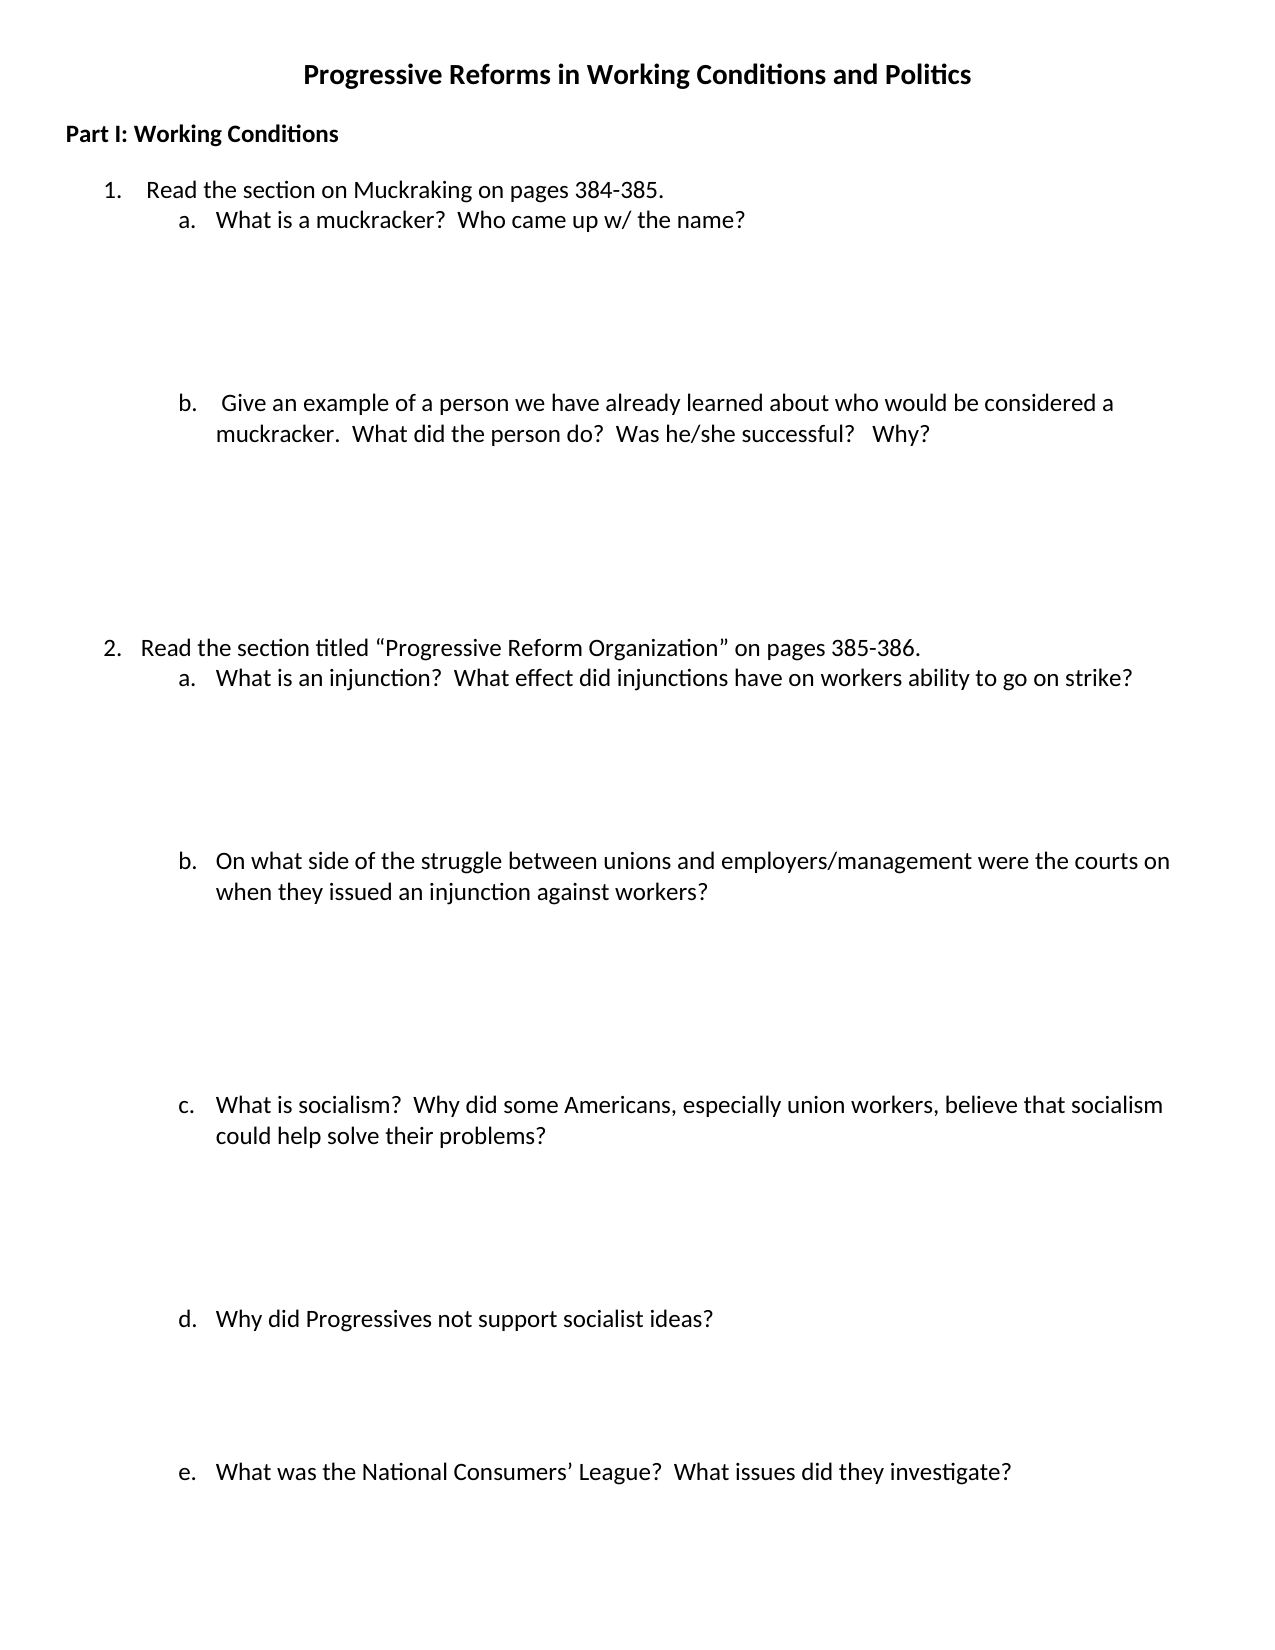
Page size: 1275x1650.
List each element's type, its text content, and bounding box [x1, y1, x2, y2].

list What is a muckracker? Who came up w/ the name? [178, 204, 1209, 235]
list Read the section on Muckraking on pages 384-385. [103, 174, 1209, 204]
list What was the National Consumers’ League? What issues did they investigate? [178, 1456, 1209, 1486]
list Read the section titled “Progressive Reform Organization” on pages 385-386. [103, 632, 1209, 662]
text Part I: Working Conditions [66, 118, 1209, 148]
list On what side of the struggle between unions and employers/management were the courts on when they issued an injunction against workers? [178, 845, 1209, 906]
text Progressive Reforms in Working Conditions and Politics [66, 56, 1209, 92]
list Give an example of a person we have already learned about who would be considered a muckracker. What did the person do? Was he/she successful? Why? [178, 387, 1209, 448]
list What is socialism? Why did some Americans, especially union workers, believe that socialism could help solve their problems? [178, 1089, 1209, 1151]
list What is an injunction? What effect did injunctions have on workers ability to go on strike? [178, 662, 1209, 693]
list Why did Progressives not support socialist ideas? [178, 1303, 1209, 1334]
